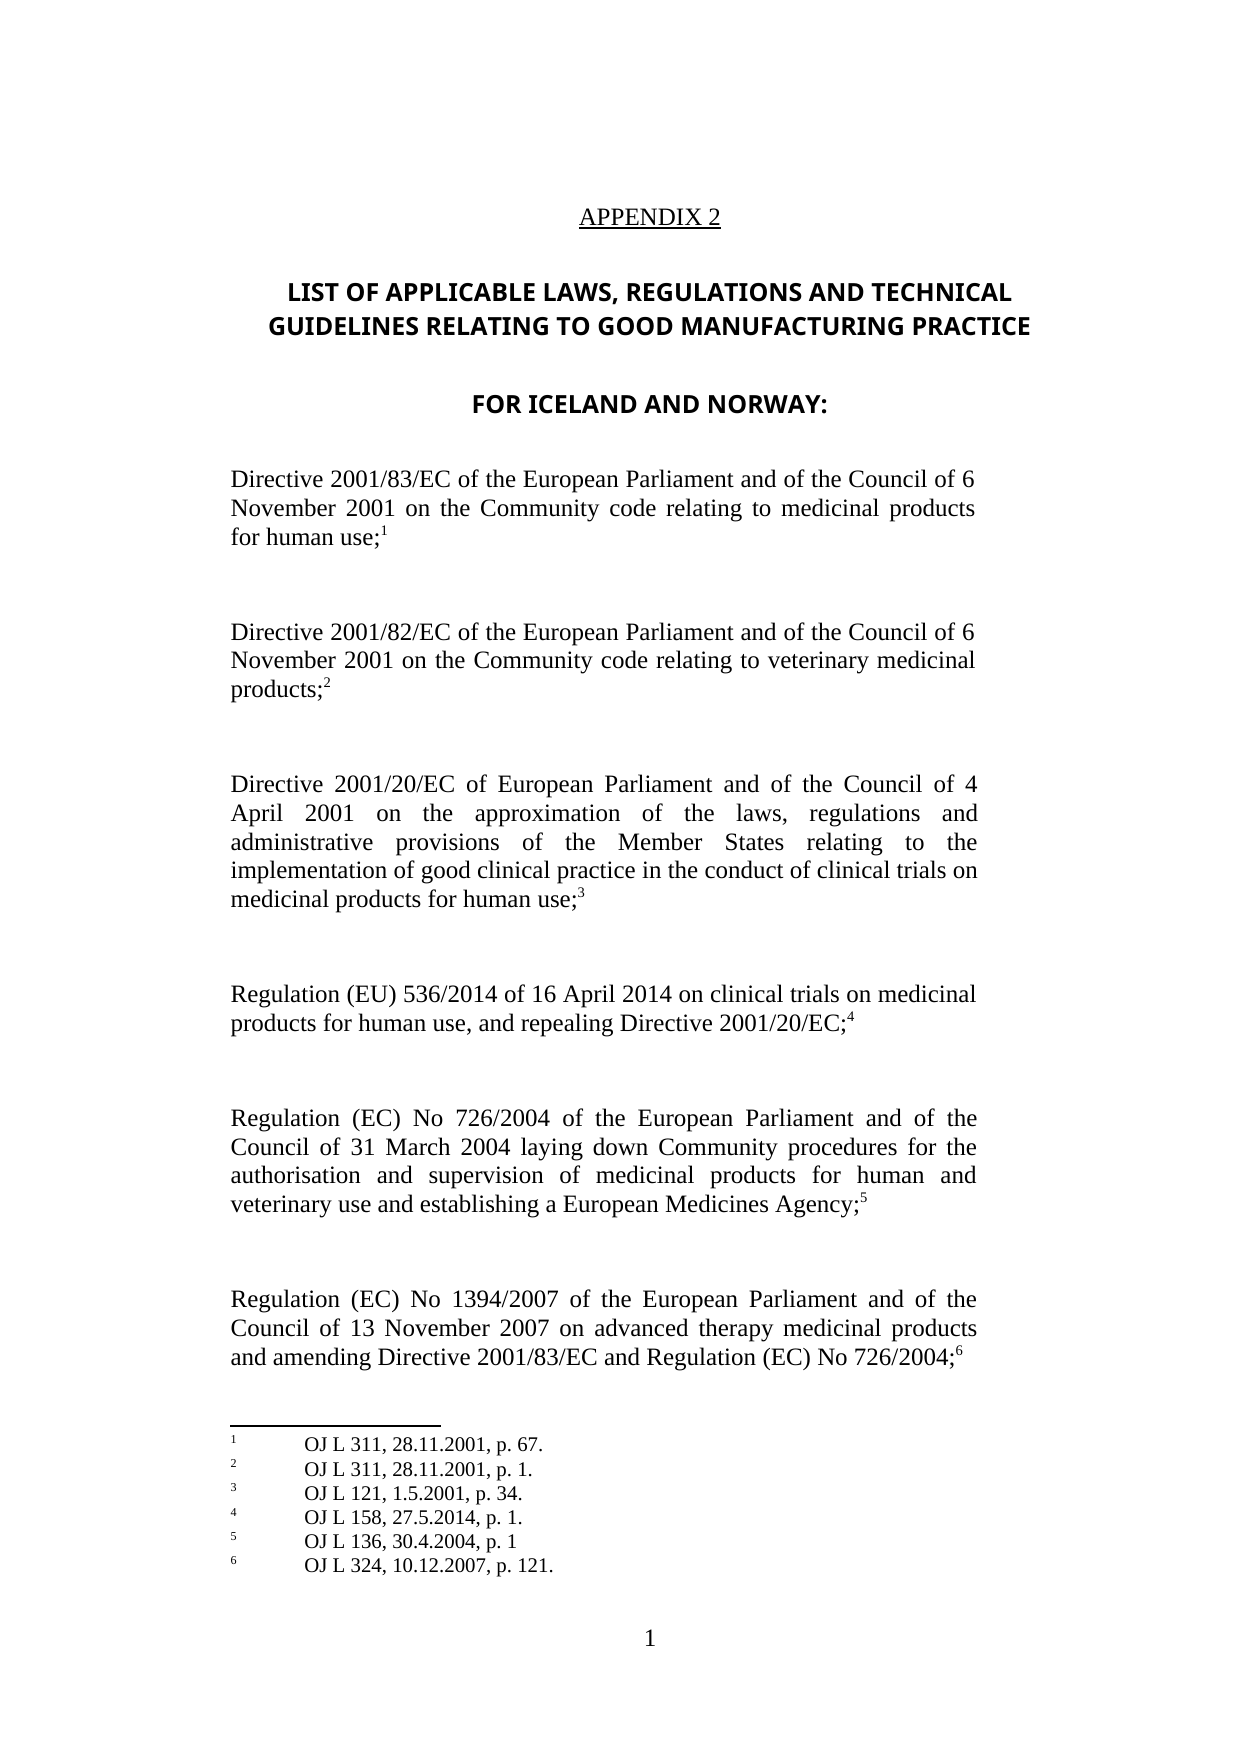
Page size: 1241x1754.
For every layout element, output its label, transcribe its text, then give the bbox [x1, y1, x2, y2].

text Directive 2001/83/EC of the European Parliament and of the Council of 6 November 2001 on the Community code relating to medicinal products for human use; [230, 464, 976, 551]
title LIST OF APPLICABLE LAWS, REGULATIONS AND TECHNICAL GUIDELINES RELATING TO GOOD MANUFACTURING PRACTICE [230, 275, 1069, 343]
text Regulation (EU) 536/2014 of 16 April 2014 on clinical trials on medicinal products for human use, and repealing Directive 2001/20/EC; [230, 979, 977, 1037]
text Directive 2001/20/EC of European Parliament and of the Council of 4 April 2001 on the approximation of the laws, regulations and administrative provisions of the Member States relating to the implementation of good clinical practice in the conduct of clinical trials on medicinal products for human use; [230, 769, 978, 913]
text Regulation (EC) No 726/2004 of the European Parliament and of the Council of 31 March 2004 laying down Community procedures for the authorisation and supervision of medicinal products for human and veterinary use and establishing a European Medicines Agency; [230, 1103, 977, 1218]
text APPENDIX 2 [230, 202, 1069, 231]
text Regulation (EC) No 1394/2007 of the European Parliament and of the Council of 13 November 2007 on advanced therapy medicinal products and amending Directive 2001/83/EC and Regulation (EC) No 726/2004; [230, 1284, 977, 1371]
text Directive 2001/82/EC of the European Parliament and of the Council of 6 November 2001 on the Community code relating to veterinary medicinal products; [230, 617, 976, 703]
title For Iceland and Norway: [230, 387, 1069, 421]
